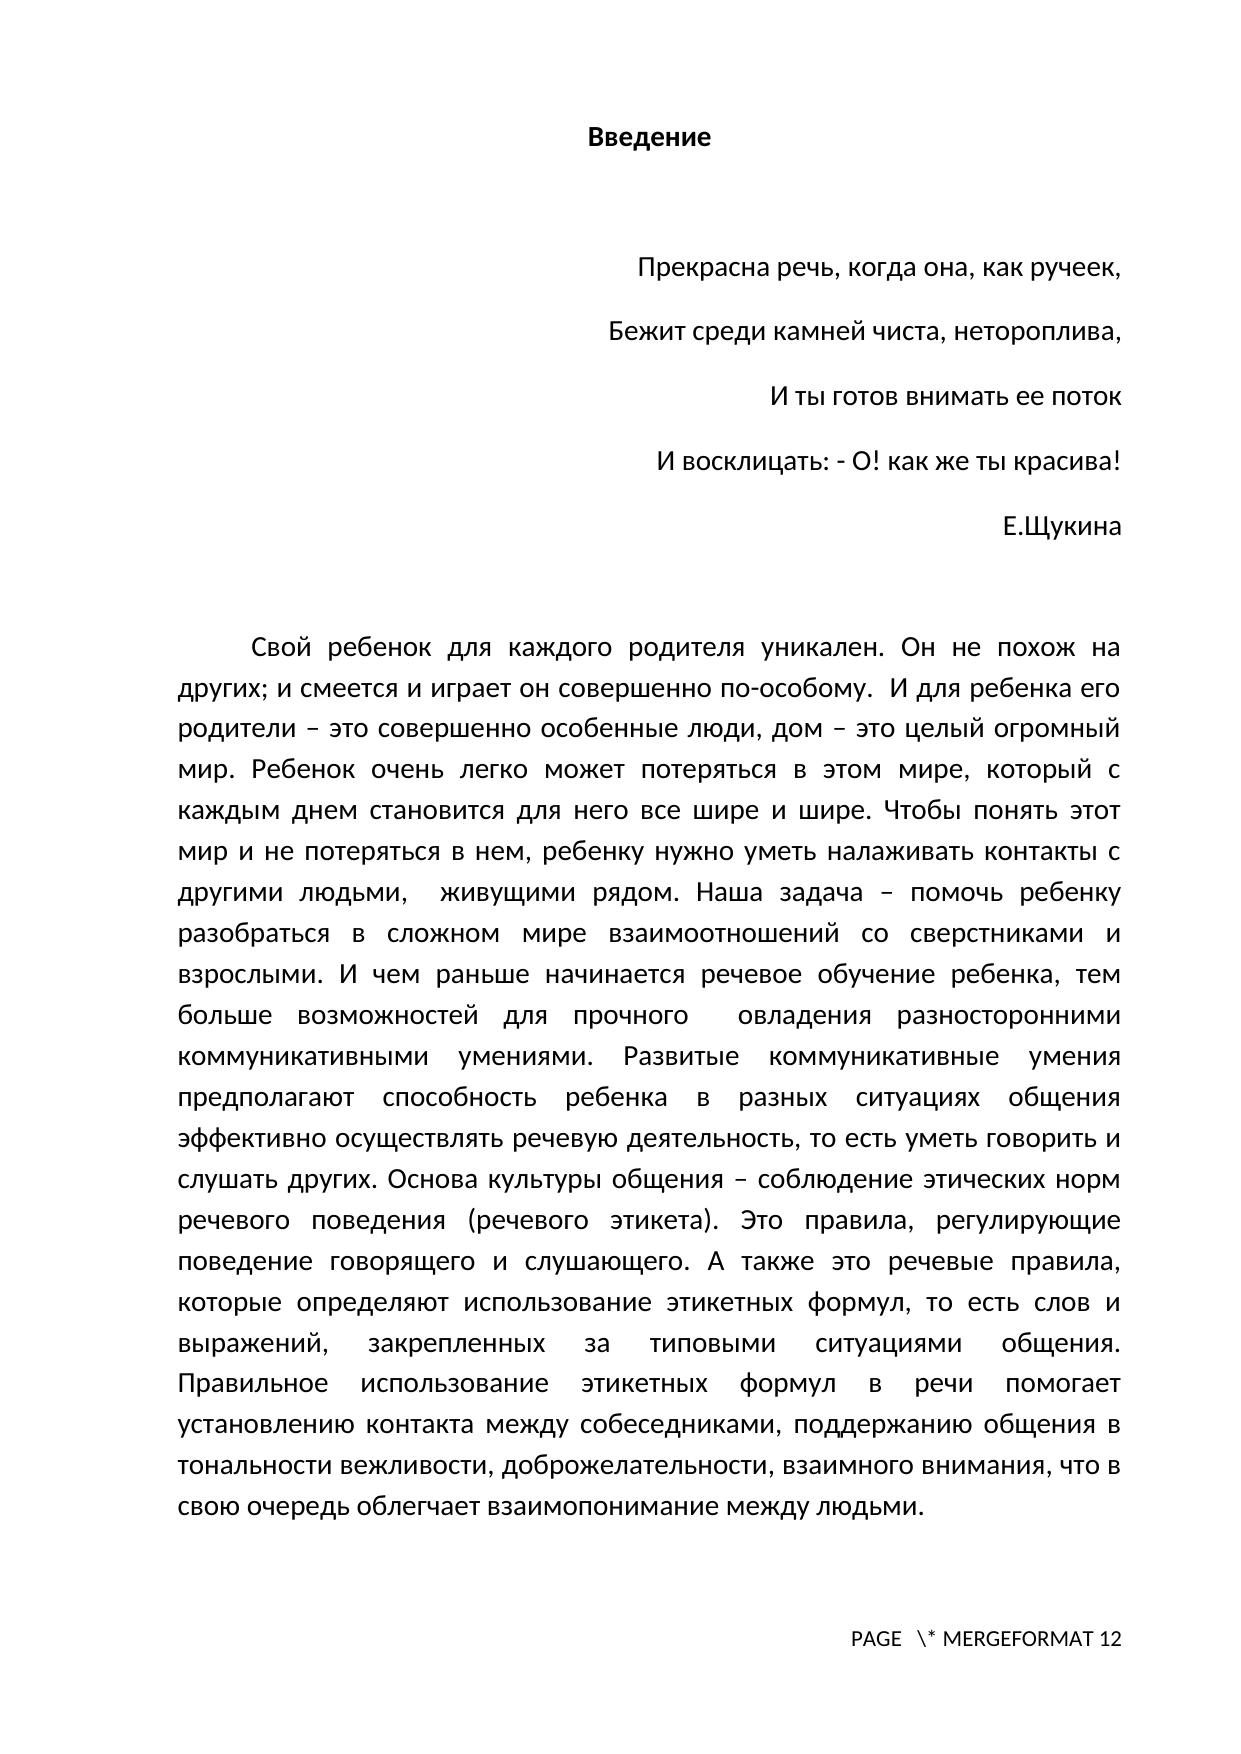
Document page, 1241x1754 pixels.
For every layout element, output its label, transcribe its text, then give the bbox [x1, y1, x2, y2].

text И ты готов внимать ее поток [177, 377, 1122, 413]
text И восклицать: - О! как же ты красива! [177, 442, 1122, 478]
text Введение [177, 118, 1122, 154]
text Свой ребенок для каждого родителя уникален. Он не похож на других; и смеется и играет он совершенно по-особому. И для ребенка его родители – это совершенно особенные люди, дом – это целый огромный мир. Ребенок очень легко может потеряться в этом мире, который с каждым днем становится для него все шире и шире. Чтобы понять этот мир и не потеряться в нем, ребенку нужно уметь налаживать контакты с другими людьми, живущими рядом. Наша задача – помочь ребенку разобраться в сложном мире взаимоотношений со сверстниками и взрослыми. И чем раньше начинается речевое обучение ребенка, тем больше возможностей для прочного овладения разносторонними коммуникативными умениями. Развитые коммуникативные умения предполагают способность ребенка в разных ситуациях общения эффективно осуществлять речевую деятельность, то есть уметь говорить и слушать других. Основа культуры общения – соблюдение этических норм речевого поведения (речевого этикета). Это правила, регулирующие поведение говорящего и слушающего. А также это речевые правила, которые определяют использование этикетных формул, то есть слов и выражений, закрепленных за типовыми ситуациями общения. Правильное использование этикетных формул в речи помогает установлению контакта между собеседниками, поддержанию общения в тональности вежливости, доброжелательности, взаимного внимания, что в свою очередь облегчает взаимопонимание между людьми. [177, 628, 1122, 1523]
text Бежит среди камней чиста, нетороплива, [177, 312, 1122, 348]
text Е.Щукина [365, 507, 1122, 542]
text Прекрасна речь, когда она, как ручеек, [177, 248, 1122, 283]
